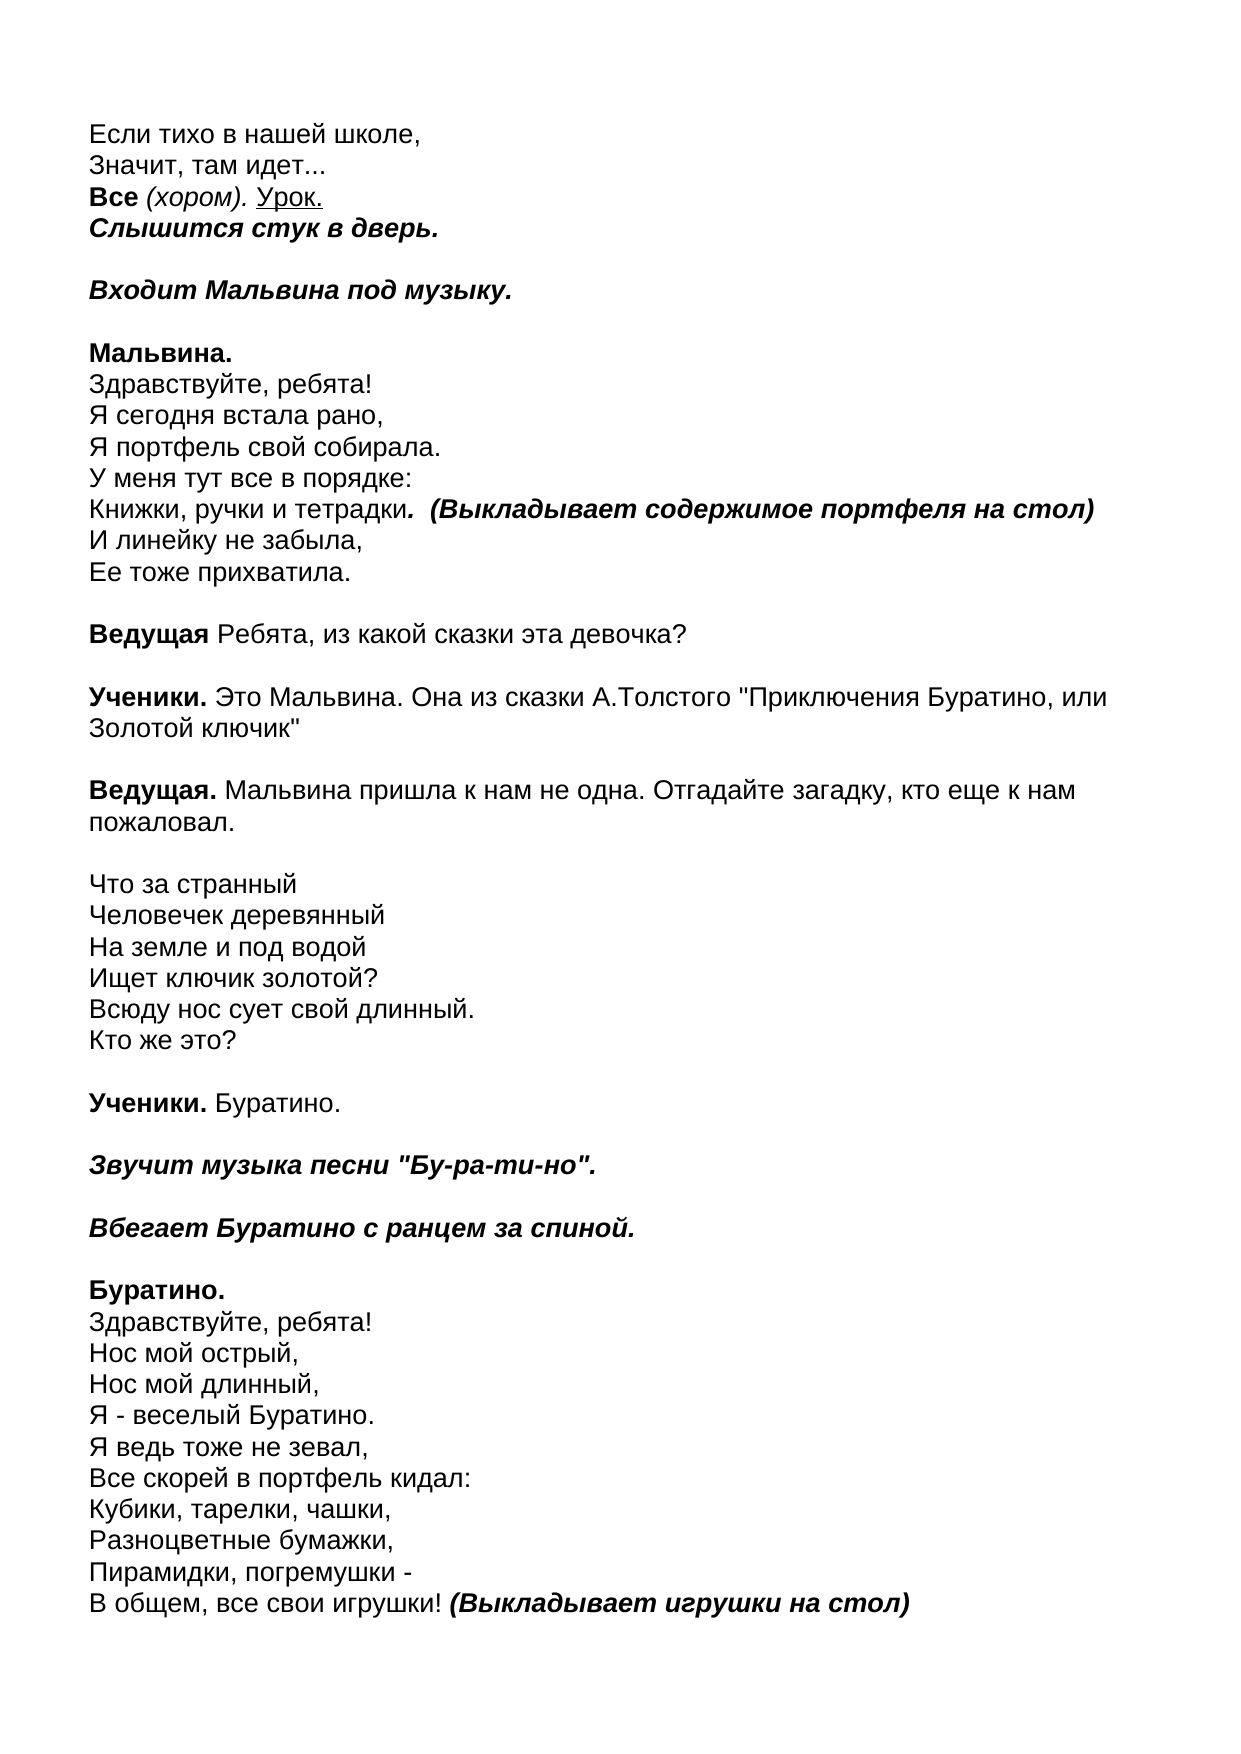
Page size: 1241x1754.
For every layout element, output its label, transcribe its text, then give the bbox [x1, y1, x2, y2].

text Звучит музыка песни "Бу-ра-ти-но". [89, 1149, 1152, 1181]
text Человечек деревянный [89, 899, 1152, 931]
text Я портфель свой собирала. [89, 431, 1152, 462]
text Ищет ключик золотой? [89, 962, 1152, 993]
text Все (хором). Урок. [89, 181, 1152, 212]
text Ведущая. Мальвина пришла к нам не одна. Отгадайте загадку, кто еще к нам пожаловал. [89, 774, 1152, 837]
text Нос мой острый, Нос мой длинный, Я - веселый Буратино. Я ведь тоже не зевал, Все скорей в портфель кидал: Кубики, тарелки, чашки, Разноцветные бумажки, Пирамидки, погремушки - В общем, все свои игрушки! (Выкладывает игрушки на стол) [89, 1337, 1152, 1618]
text Ее тоже прихватила. [89, 556, 1152, 587]
text Здравствуйте, ребята! [89, 368, 1152, 399]
text Книжки, ручки и тетрадки. (Выкладывает содержимое портфеля на стол) [89, 493, 1152, 524]
text Что за странный [89, 868, 1152, 899]
text Ведущая Ребята, из какой сказки эта девочка? [89, 618, 1152, 649]
text Буратино. [89, 1274, 1152, 1306]
text Я сегодня встала рано, [89, 399, 1152, 431]
text Ученики. Буратино. [89, 1087, 1152, 1118]
text Мальвина. [89, 337, 1152, 368]
text Слышится стук в дверь. [89, 212, 1152, 243]
text Кто же это? [89, 1024, 1152, 1056]
text Ученики. Это Мальвина. Она из сказки А.Толстого "Приключения Буратино, или Золотой ключик" [89, 681, 1152, 743]
text На земле и под водой [89, 931, 1152, 962]
text У меня тут все в порядке: [89, 462, 1152, 493]
text Входит Мальвина под музыку. [89, 274, 1152, 306]
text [89, 118, 1152, 181]
text Вбегает Буратино с ранцем за спиной. [89, 1212, 1152, 1243]
text Всюду нос сует свой длинный. [89, 993, 1152, 1024]
text Здравствуйте, ребята! [89, 1306, 1152, 1337]
text И линейку не забыла, [89, 524, 1152, 556]
